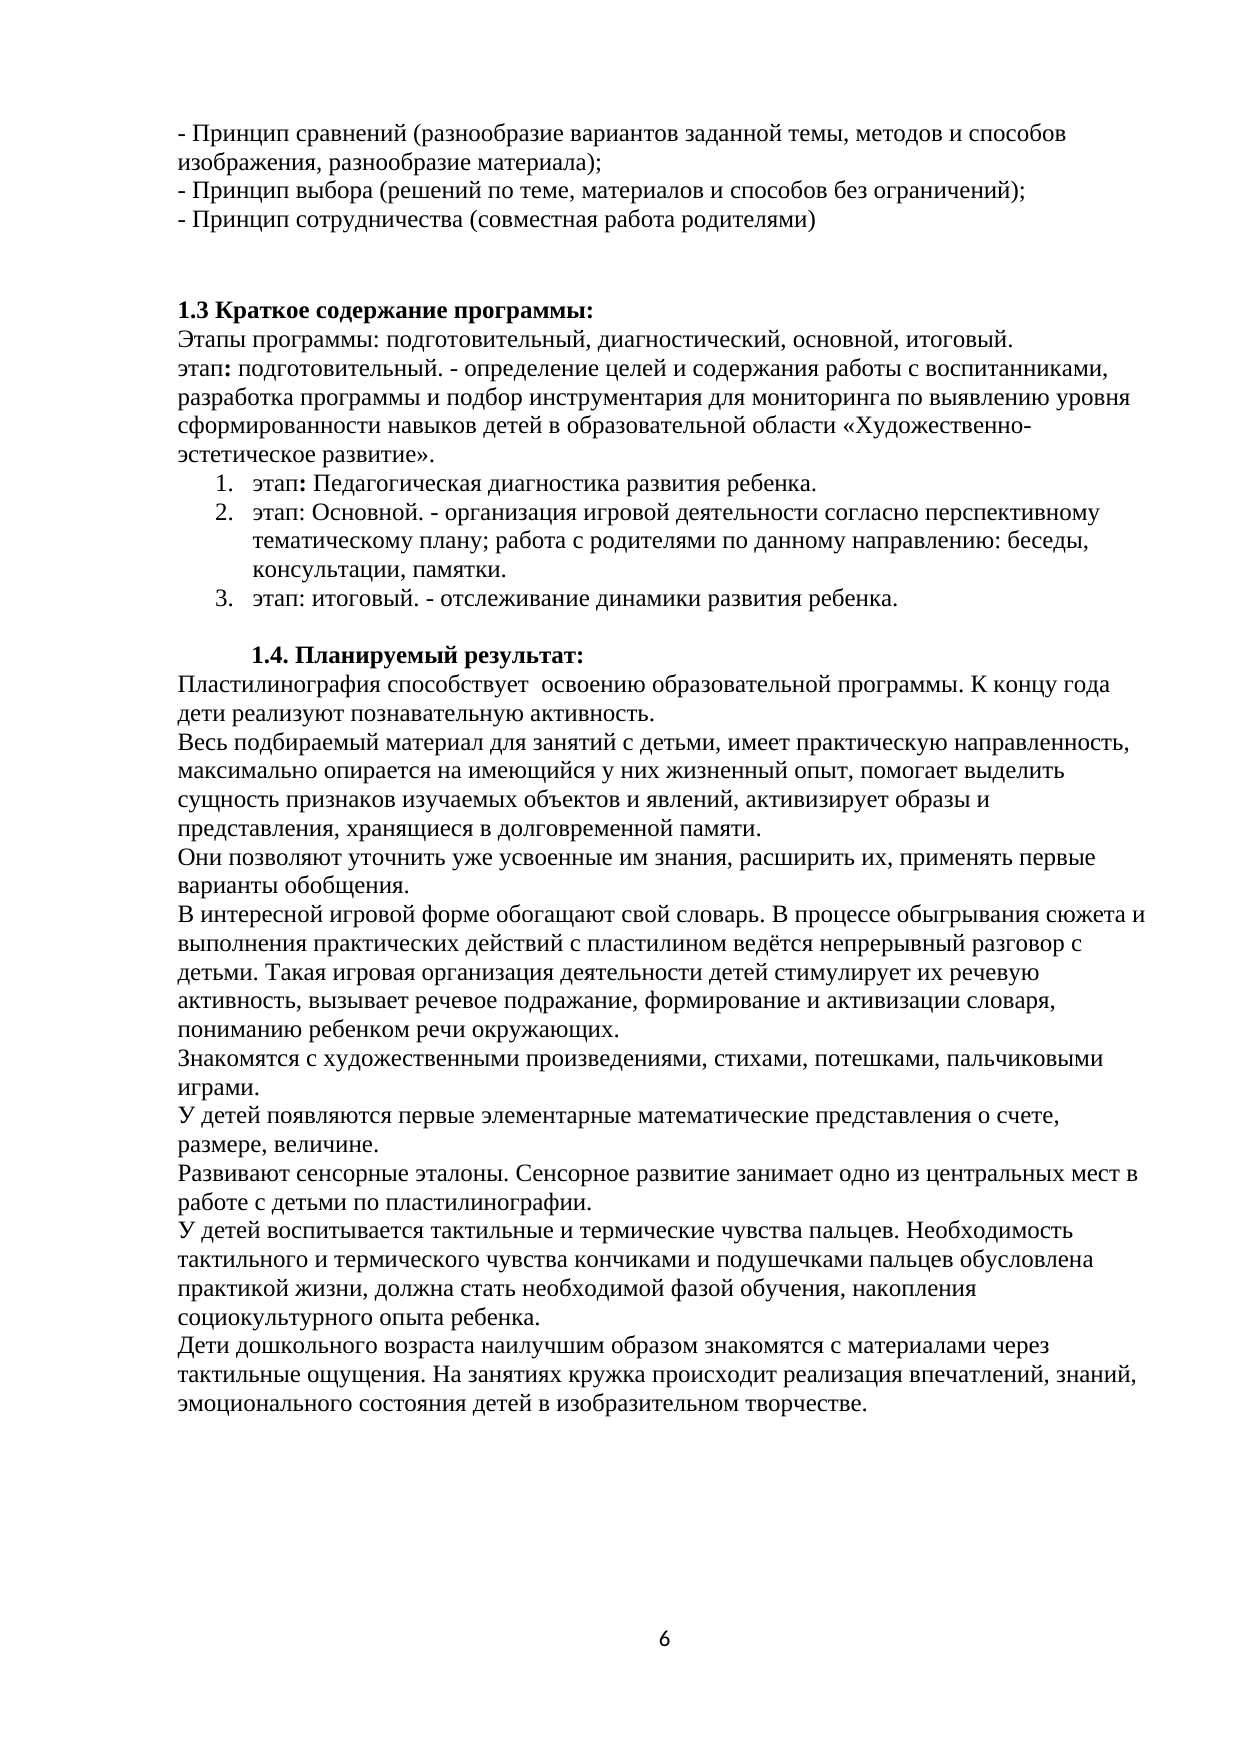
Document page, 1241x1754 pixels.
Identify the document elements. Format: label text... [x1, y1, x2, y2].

list этап: Педагогическая диагностика развития ребенка. [215, 468, 1152, 497]
text Они позволяют уточнить уже усвоенные им знания, расширить их, применять первые варианты обобщения. В интересной игровой форме обогащают свой словарь. В процессе обыгрывания сюжета и выполнения практических действий с пластилином ведётся непрерывный разговор с детьми. Такая игровая организация деятельности детей стимулирует их речевую активность, вызывает речевое подражание, формирование и активизации словаря, пониманию ребенком речи окружающих. Знакомятся с художественными произведениями, стихами, потешками, пальчиковыми играми. У детей появляются первые элементарные математические представления о счете, размере, величине. Развивают сенсорные эталоны. Сенсорное развитие занимает одно из центральных мест в работе с детьми по пластилинографии. [177, 842, 1152, 1215]
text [177, 118, 1152, 233]
list этап: итоговый. - отслеживание динамики развития ребенка. [215, 583, 1152, 612]
text У детей воспитывается тактильные и термические чувства пальцев. Необходимость тактильного и термического чувства кончиками и подушечками пальцев обусловлена практикой жизни, должна стать необходимой фазой обучения, накопления социокультурного опыта ребенка. Дети дошкольного возраста наилучшим образом знакомятся с материалами через тактильные ощущения. На занятиях кружка происходит реализация впечатлений, знаний, эмоционального состояния детей в изобразительном творчестве. [177, 1215, 1152, 1417]
text этап: подготовительный. - определение целей и содержания работы с воспитанниками, разработка программы и подбор инструментария для мониторинга по выявлению уровня сформированности навыков детей в образовательной области «Художественно-эстетическое развитие». [177, 353, 1152, 468]
text Пластилинография способствует освоению образовательной программы. К концу года дети реализуют познавательную активность. [177, 669, 1152, 727]
text 1.3 Краткое содержание программы: [177, 295, 1152, 324]
text Этапы программы: подготовительный, диагностический, основной, итоговый. [177, 324, 1152, 353]
text 1.4. Планируемый результат: [177, 640, 1152, 669]
list этап: Основной. - организация игровой деятельности согласно перспективному тематическому плану; работа с родителями по данному направлению: беседы, консультации, памятки. [215, 497, 1152, 583]
text Весь подбираемый материал для занятий с детьми, имеет практическую направленность, максимально опирается на имеющийся у них жизненный опыт, помогает выделить сущность признаков изучаемых объектов и явлений, активизирует образы и представления, хранящиеся в долговременной памяти. [177, 727, 1152, 842]
